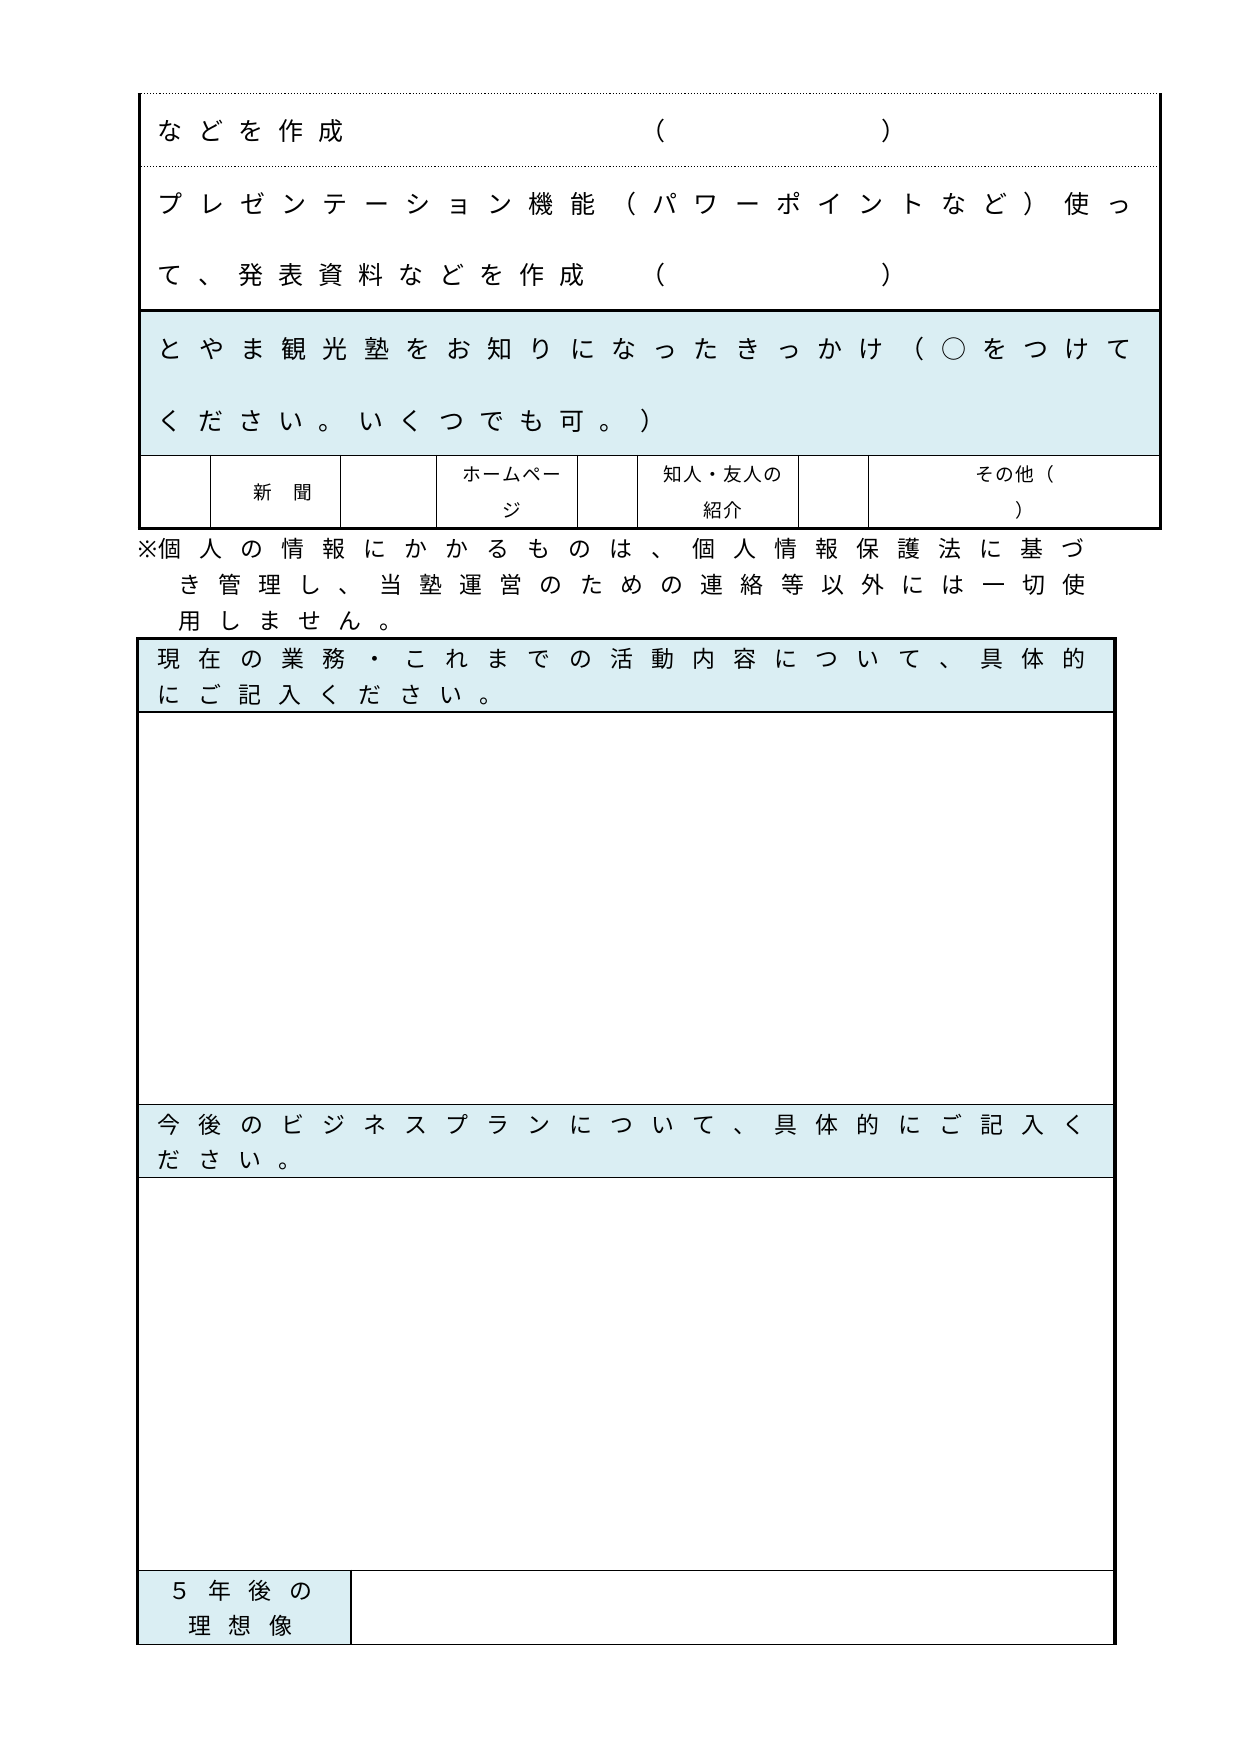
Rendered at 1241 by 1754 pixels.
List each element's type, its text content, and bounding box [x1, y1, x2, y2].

table_cell [352, 1571, 1113, 1644]
table_cell [141, 456, 210, 527]
table_cell とやま観光塾をお知りになったきっかけ（○をつけてください。いくつでも可。） [141, 312, 1159, 455]
table_cell [139, 1178, 1113, 1569]
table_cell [141, 93, 1159, 166]
table_cell [799, 456, 868, 527]
text ※個人の情報にかかるものは、個人情報保護法に基づき管理し、当塾運営のための連絡等以外には一切使用しません。 [138, 530, 1103, 637]
table_cell [341, 456, 436, 527]
table_cell [139, 713, 1113, 1104]
table_cell プレゼンテーション機能（パワーポイントなど）使って、発表資料などを作成 （ ） [141, 166, 1159, 309]
table_cell その他（ ） [869, 456, 1159, 527]
table_cell 新 聞 [211, 456, 340, 527]
table_cell ホームページ [437, 456, 577, 527]
table_cell 知人・友人の紹介 [638, 456, 798, 527]
table_cell 今後のビジネスプランについて、具体的にご記入ください。 [139, 1105, 1113, 1177]
table_header 現在の業務・これまでの活動内容について、具体的にご記入ください。 [139, 640, 1113, 711]
table_cell ５年後の理想像 [139, 1571, 350, 1644]
table_cell [578, 456, 637, 527]
